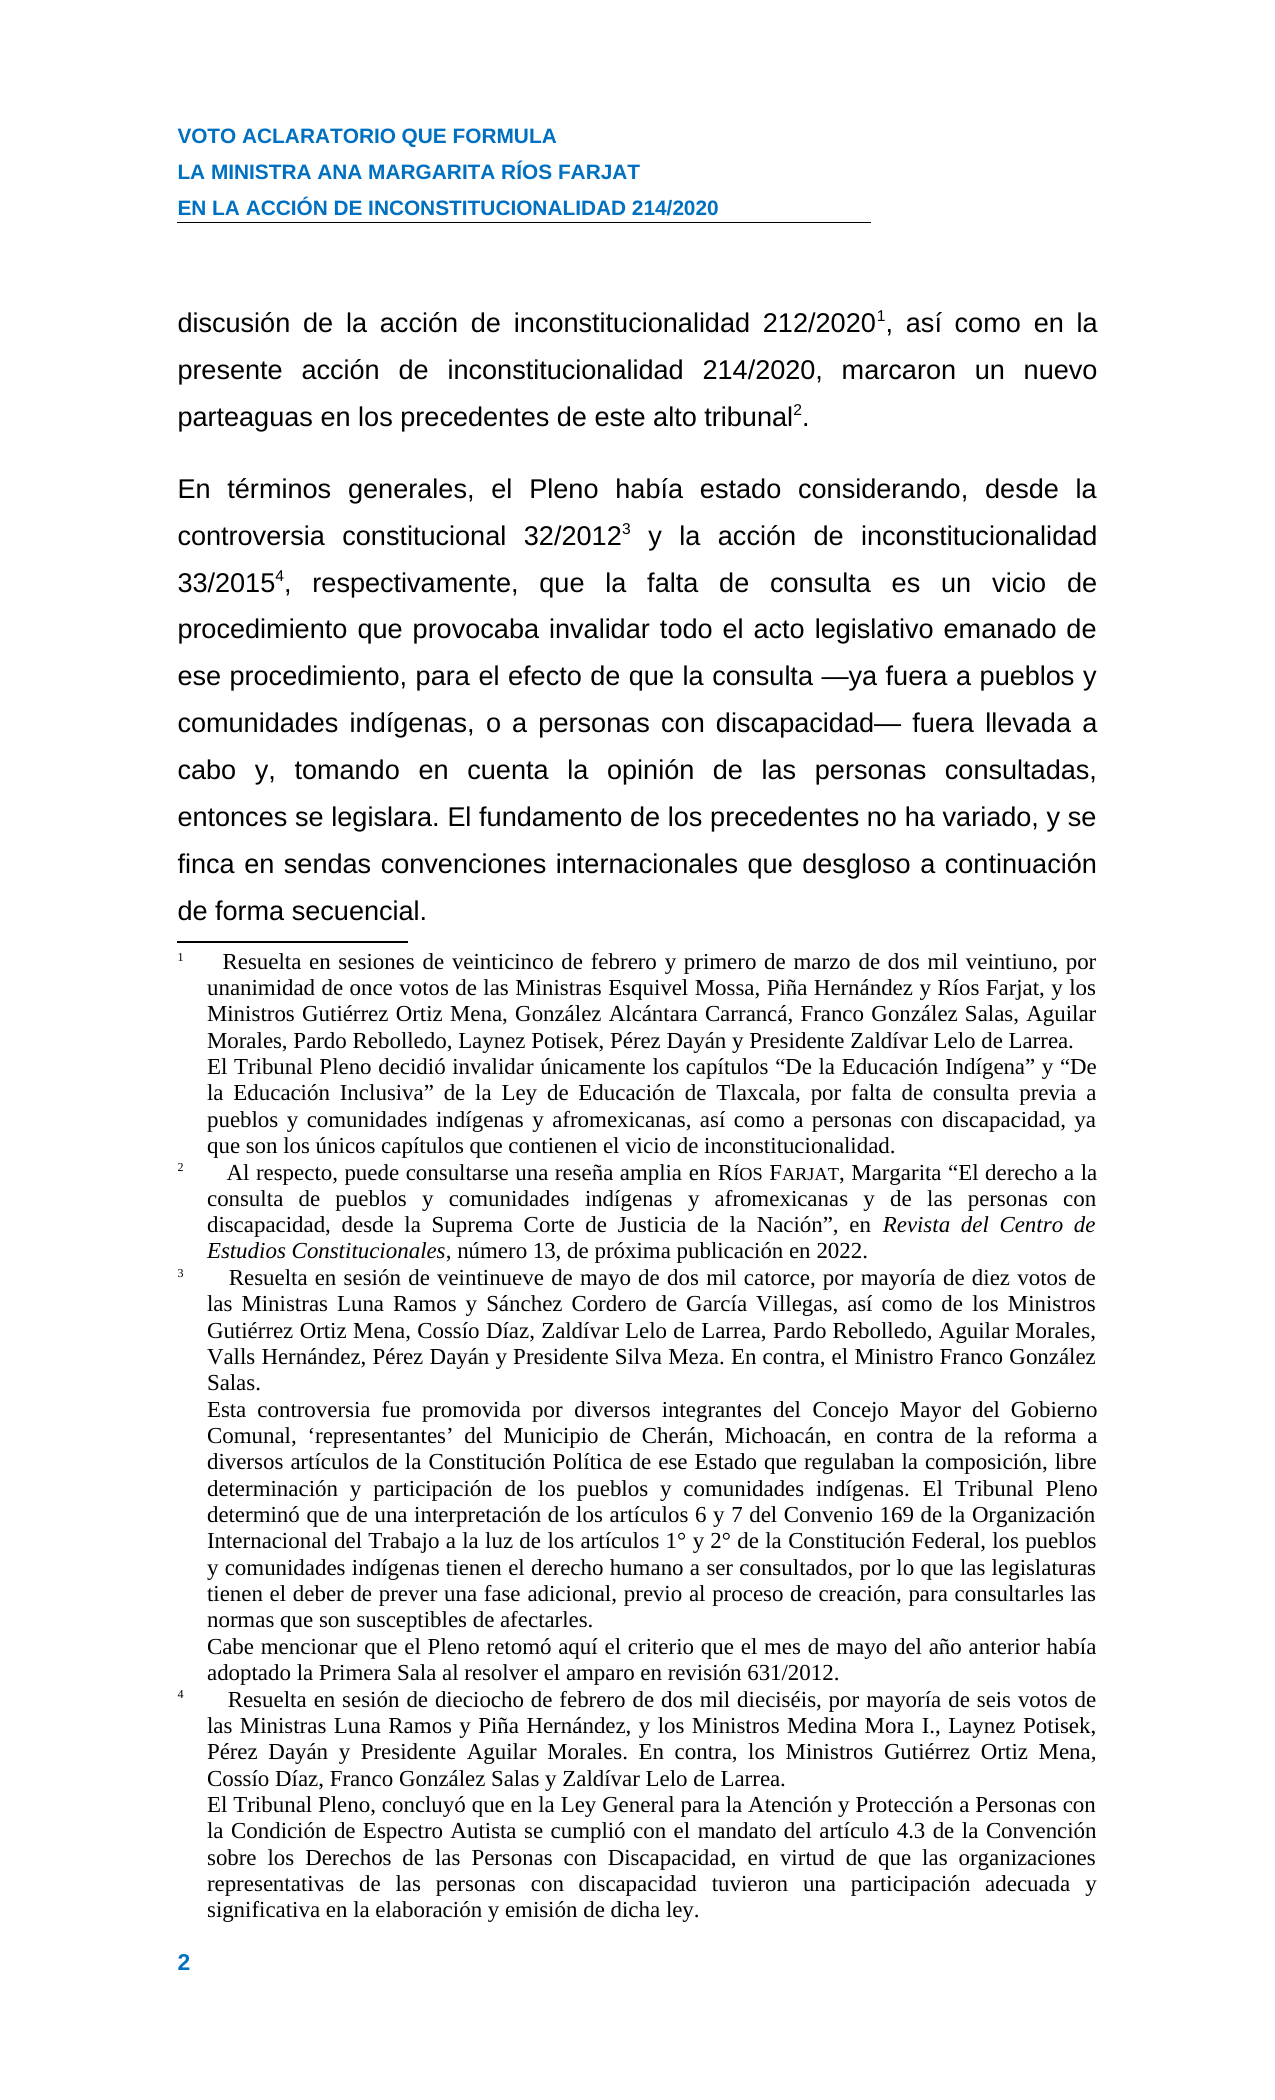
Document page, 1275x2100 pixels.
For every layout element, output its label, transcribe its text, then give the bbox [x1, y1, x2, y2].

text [177, 307, 1098, 432]
text En términos generales, el Pleno había estado considerando, desde la controversia constitucional 32/2012 y la acción de inconstitucionalidad 33/2015, respectivamente, que la falta de consulta es un vicio de procedimiento que provocaba invalidar todo el acto legislativo emanado de ese procedimiento, para el efecto de que la consulta —ya fuera a pueblos y comunidades indígenas, o a personas con discapacidad— fuera llevada a cabo y, tomando en cuenta la opinión de las personas consultadas, entonces se legislara. El fundamento de los precedentes no ha variado, y se finca en sendas convenciones internacionales que desgloso a continuación de forma secuencial. [177, 473, 1098, 926]
